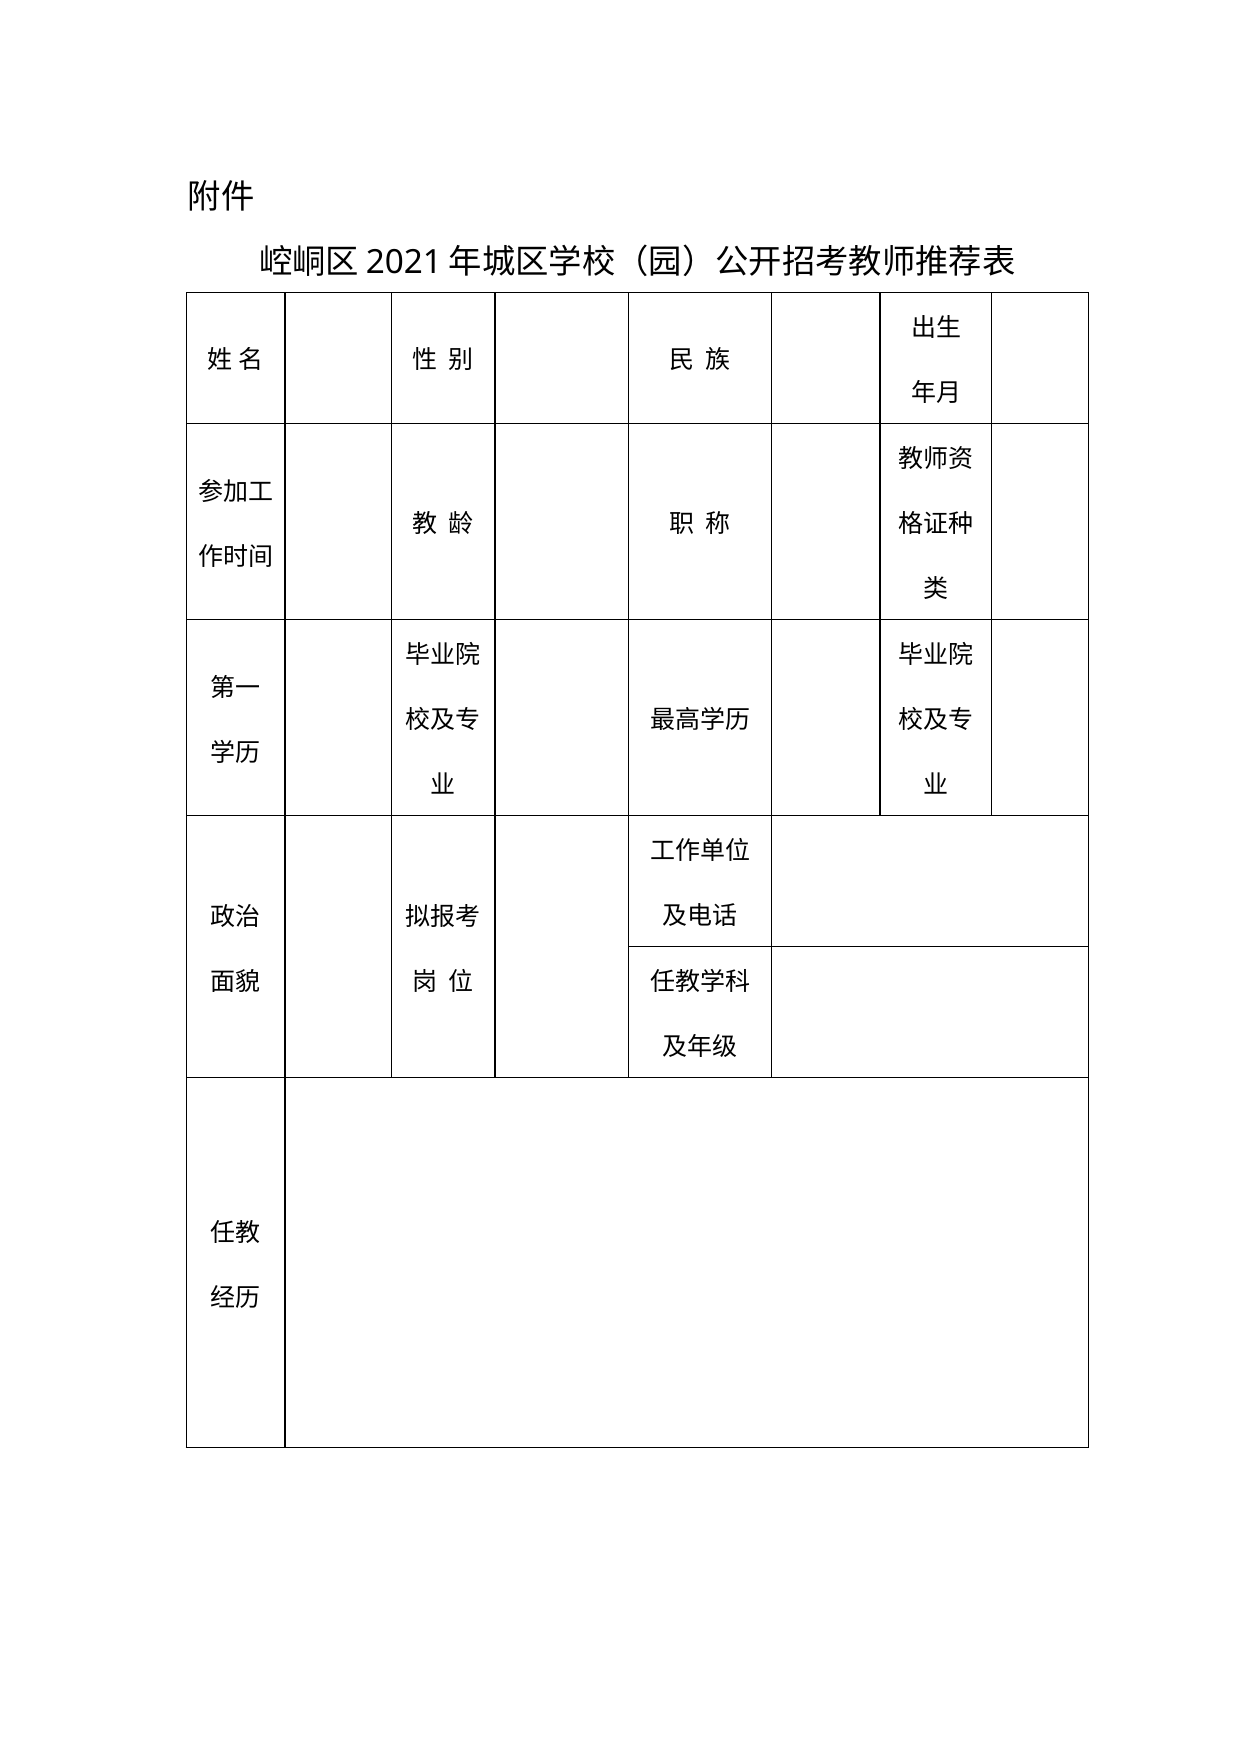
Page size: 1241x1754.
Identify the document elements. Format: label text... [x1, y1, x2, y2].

table_cell 拟报考 岗 位 [392, 816, 494, 1077]
table_cell 教 龄 [392, 424, 494, 619]
table_cell [992, 424, 1088, 619]
table_cell [772, 947, 1088, 1077]
table_cell 最高学历 [629, 620, 771, 815]
table_cell [286, 293, 391, 423]
table_cell [772, 816, 1088, 946]
table_cell [496, 293, 628, 423]
table_cell 职 称 [629, 424, 771, 619]
table_cell [286, 424, 391, 619]
table_cell [772, 293, 879, 423]
table_cell 姓 名 [187, 293, 284, 423]
table_cell 毕业院校及专业 [392, 620, 494, 815]
table_cell [496, 620, 628, 815]
table_cell [772, 620, 879, 815]
table_cell [286, 816, 391, 1077]
table_cell 教师资格证种类 [881, 424, 991, 619]
table_cell 参加工 作时间 [187, 424, 284, 619]
table_cell [496, 816, 628, 1077]
table_cell [992, 293, 1088, 423]
table_cell 民 族 [629, 293, 771, 423]
table_cell 政治 面貌 [187, 816, 284, 1077]
table_cell 工作单位 及电话 [629, 816, 771, 946]
table_cell 任教学科 及年级 [629, 947, 771, 1077]
table_cell [286, 1078, 1088, 1447]
table_cell 性 别 [392, 293, 494, 423]
text 附件 [187, 162, 1053, 227]
table_cell [286, 620, 391, 815]
table_cell 任教 经历 [187, 1078, 284, 1447]
table_cell 出生 年月 [881, 293, 991, 423]
table_cell 毕业院校及专业 [881, 620, 991, 815]
table_cell 第一 学历 [187, 620, 284, 815]
table_cell [772, 424, 879, 619]
table_cell [496, 424, 628, 619]
table_header 崆峒区2021年城区学校（园）公开招考教师推荐表 [186, 227, 1088, 292]
table_cell [992, 620, 1088, 815]
